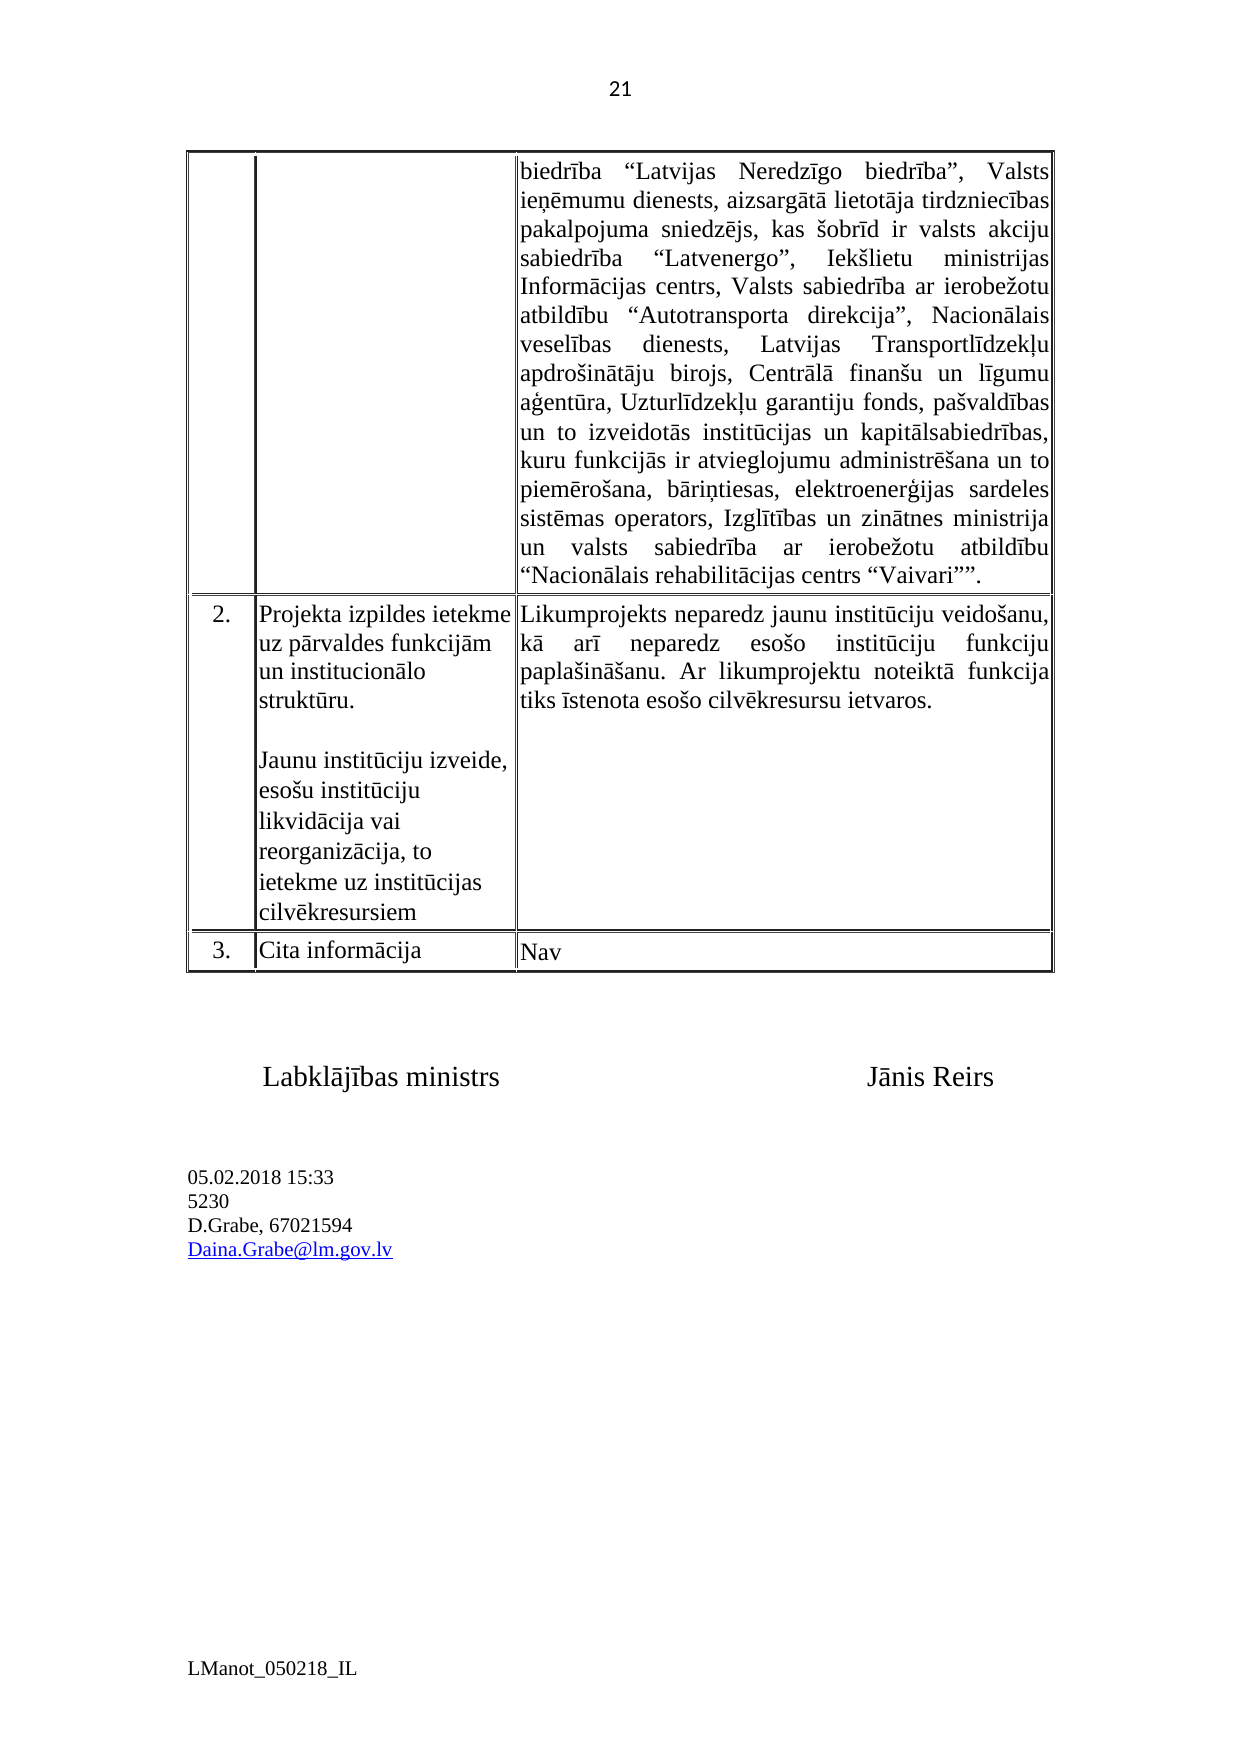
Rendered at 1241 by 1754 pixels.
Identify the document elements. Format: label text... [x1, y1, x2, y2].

table_cell 3. [189, 929, 255, 970]
table_cell Projekta izpildes ietekme uz pārvaldes funkcijām un institucionālo struktūru. Jaunu institūciju izveide, esošu institūciju likvidācija vai reorganizācija, to ietekme uz institūcijas cilvēkresursiem [257, 596, 515, 929]
text Labklājības ministrs Jānis Reirs [187, 1059, 1053, 1093]
table_cell 1. [189, 153, 255, 592]
table_cell Likumprojekts neparedz jaunu institūciju veidošanu, kā arī neparedz esošo institūciju funkciju paplašināšanu. Ar likumprojektu noteiktā funkcija tiks īstenota esošo cilvēkresursu ietvaros. [518, 593, 1052, 929]
table_cell Nav [517, 929, 1052, 970]
text 5230 [187, 1189, 1053, 1213]
text D.Grabe, 67021594 [187, 1213, 1053, 1237]
table_cell Cita informācija [255, 933, 517, 970]
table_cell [255, 153, 517, 592]
text 05.02.2018 15:33 [187, 1165, 1053, 1189]
text Daina.Grabe@lm.gov.lv [187, 1237, 1053, 1261]
table_cell 2. [189, 593, 254, 929]
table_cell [517, 153, 1051, 592]
